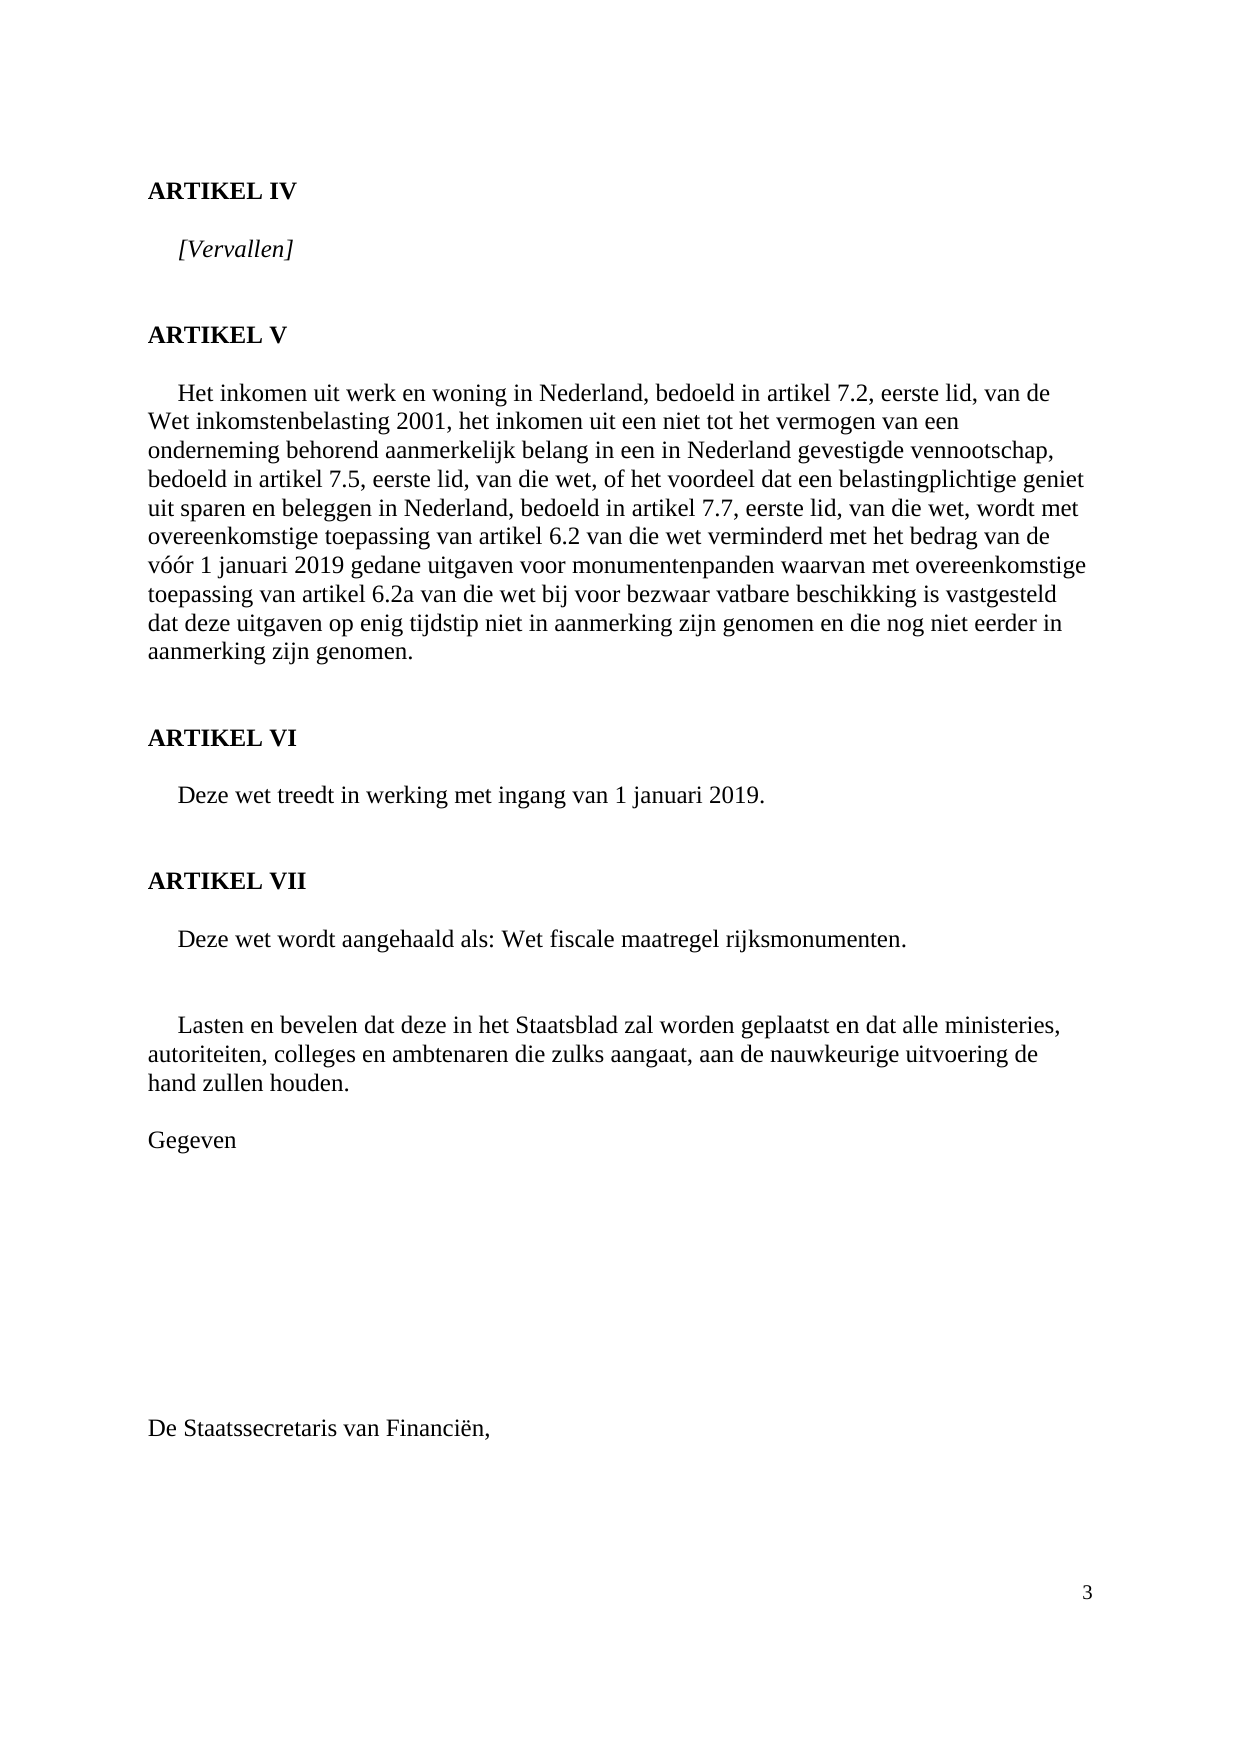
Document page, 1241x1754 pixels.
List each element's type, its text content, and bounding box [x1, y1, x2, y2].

text ARTIKEL VI [148, 723, 1092, 751]
text Gegeven [148, 1125, 1092, 1154]
text De Staatssecretaris van Financiën, [148, 1413, 1092, 1441]
text ARTIKEL VII [148, 866, 1092, 895]
text ARTIKEL V Het inkomen uit werk en woning in Nederland, bedoeld in artikel 7.2, eerste lid, van de Wet inkomstenbelasting 2001, het inkomen uit een niet tot het vermogen van een onderneming behorend aanmerkelijk belang in een in Nederland gevestigde vennootschap, bedoeld in artikel 7.5, eerste lid, van die wet, of het voordeel dat een belastingplichtige geniet uit sparen en beleggen in Nederland, bedoeld in artikel 7.7, eerste lid, van die wet, wordt met overeenkomstige toepassing van artikel 6.2 van die wet verminderd met het bedrag van de vóór 1 januari 2019 gedane uitgaven voor monumentenpanden waarvan met overeenkomstige toepassing van artikel 6.2a van die wet bij voor bezwaar vatbare beschikking is vastgesteld dat deze uitgaven op enig tijdstip niet in aanmerking zijn genomen en die nog niet eerder in aanmerking zijn genomen. [148, 320, 1092, 665]
text Deze wet wordt aangehaald als: Wet fiscale maatregel rijksmonumenten. [148, 924, 1092, 953]
text Lasten en bevelen dat deze in het Staatsblad zal worden geplaatst en dat alle ministeries, autoriteiten, colleges en ambtenaren die zulks aangaat, aan de nauwkeurige uitvoering de hand zullen houden. [148, 1010, 1092, 1096]
text Deze wet treedt in werking met ingang van 1 januari 2019. [148, 780, 1092, 809]
text ARTIKEL IV [Vervallen] [148, 176, 1092, 263]
